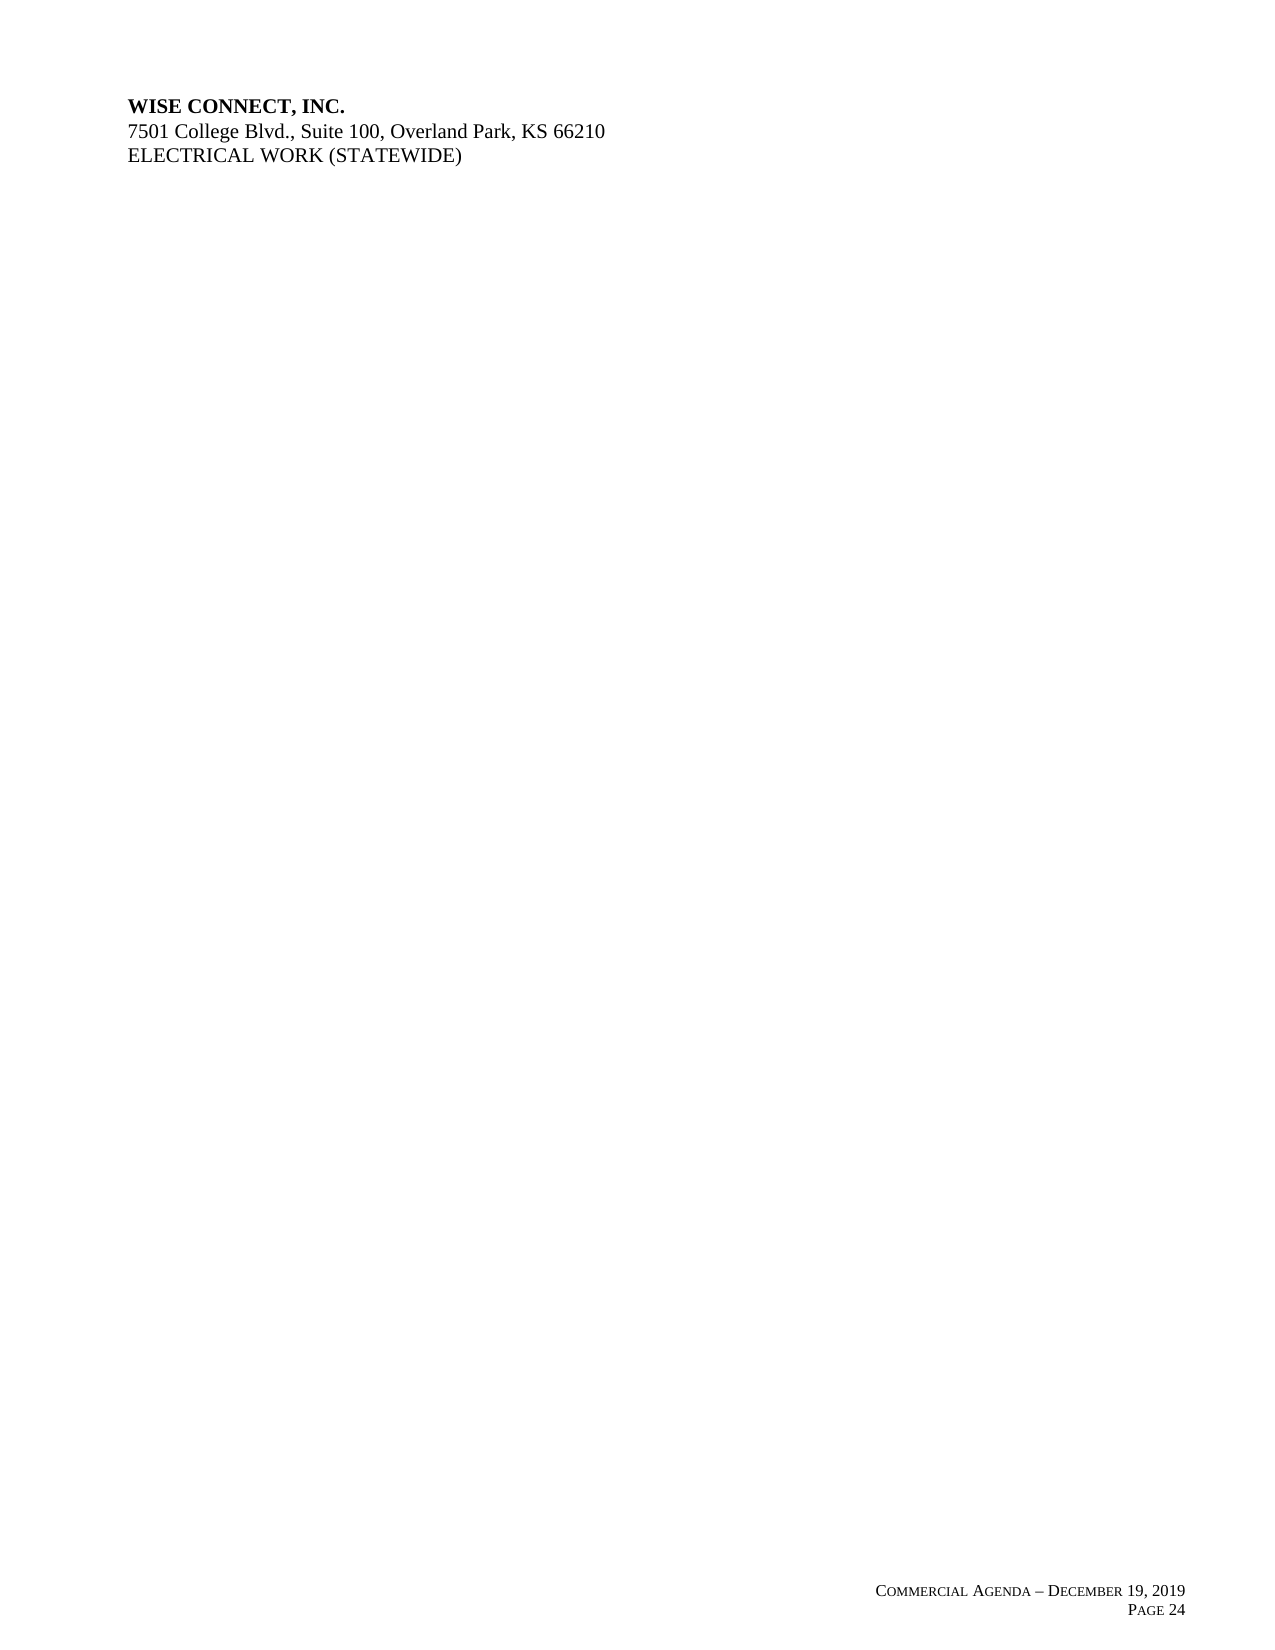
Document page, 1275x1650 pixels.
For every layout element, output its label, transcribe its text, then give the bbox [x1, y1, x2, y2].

text WISE CONNECT, INC. [127, 94, 1185, 118]
text 7501 College Blvd., Suite 100, Overland Park, KS 66210 [127, 118, 1185, 143]
text ELECTRICAL WORK (STATEWIDE) [127, 143, 1185, 167]
